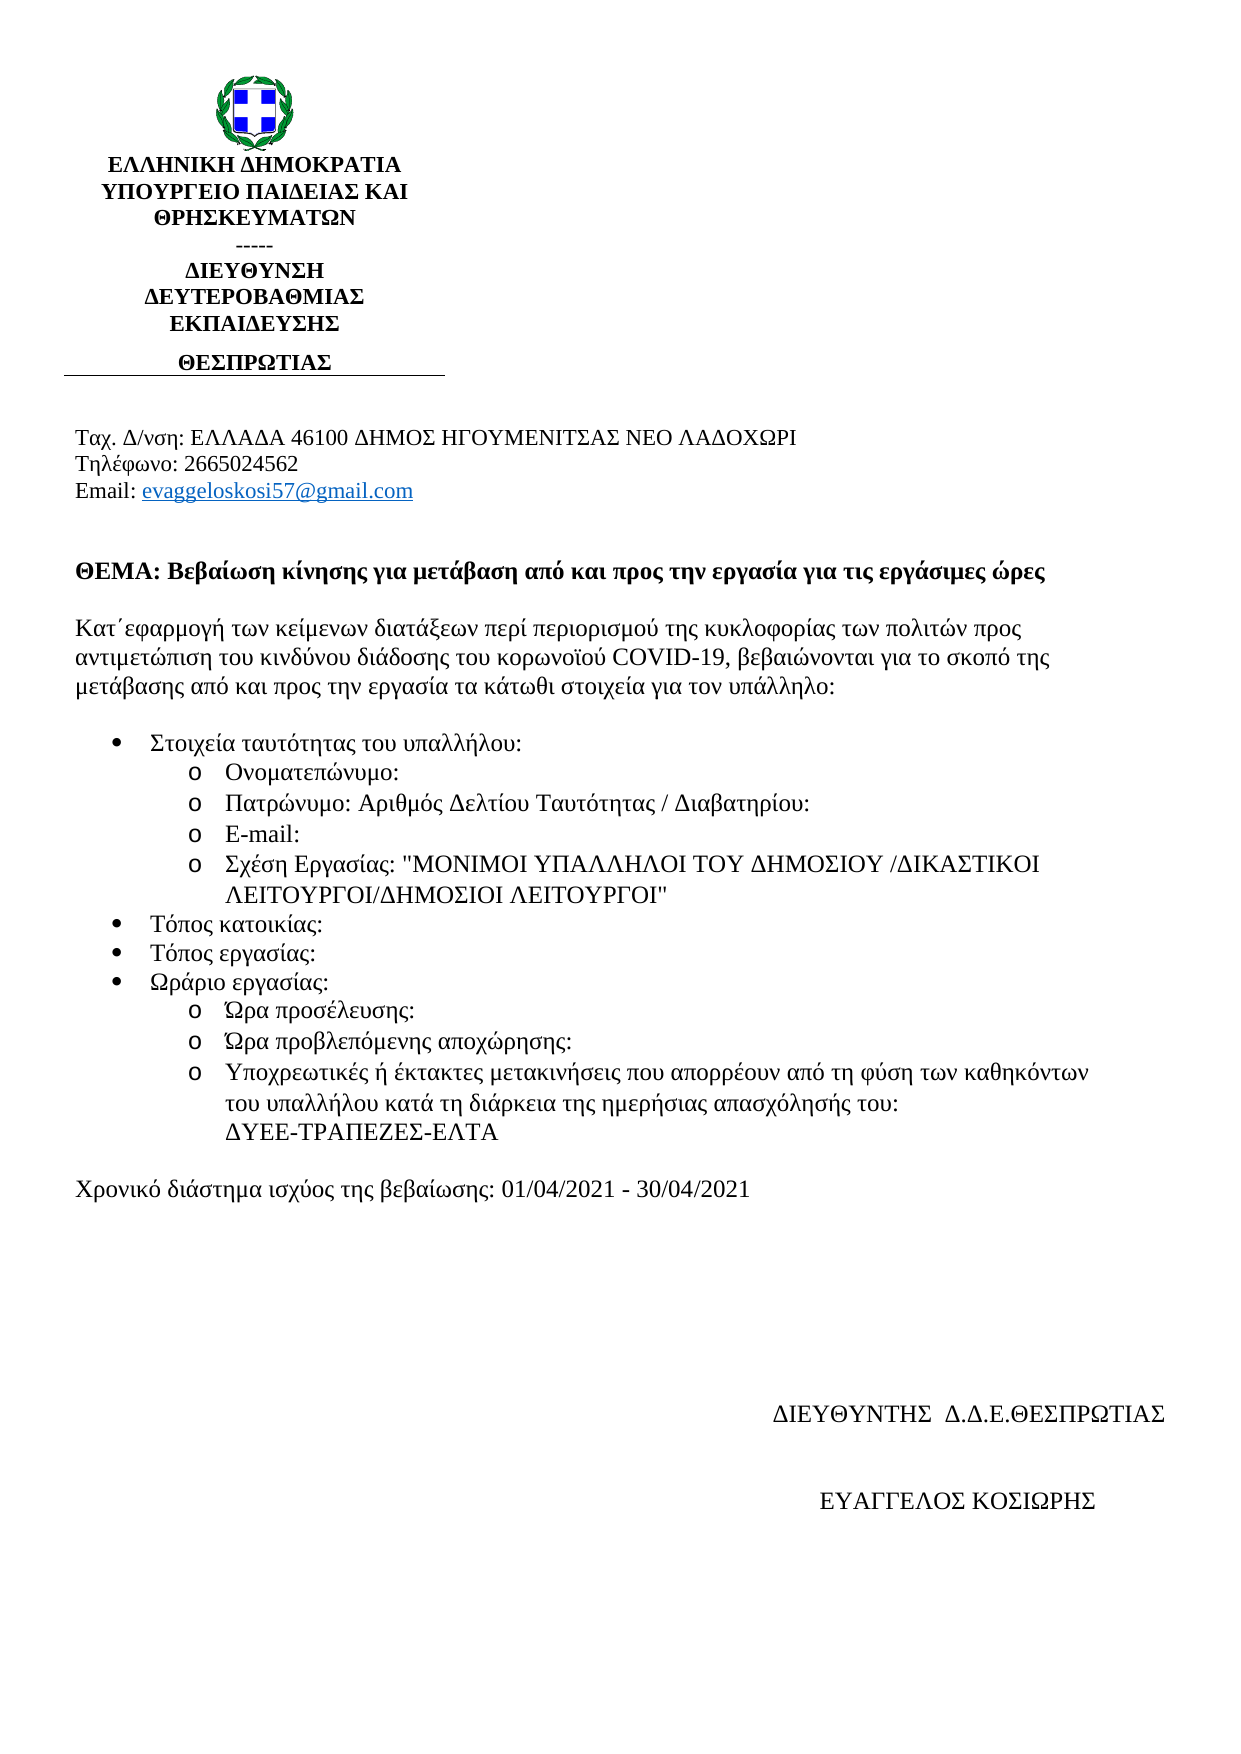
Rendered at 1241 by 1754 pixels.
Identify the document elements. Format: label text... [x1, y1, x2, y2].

list Τόπος κατοικίας: [112, 909, 1165, 938]
text ΘΕΜΑ: Βεβαίωση κίνησης για μετάβαση από και προς την εργασία για τις εργάσιμες ώρες [75, 556, 1165, 584]
text ΔΥΕΕ-ΤΡΑΠΕΖΕΣ-ΕΛΤΑ [75, 1117, 1165, 1145]
table_header [64, 75, 445, 152]
text Email: evaggeloskosi57@gmail.com [75, 477, 1165, 503]
table_cell ΕΛΛΗΝΙΚΗ ΔΗΜΟΚΡΑΤΙΑ ΥΠΟΥΡΓΕΙΟ ΠΑΙΔΕΙΑΣ ΚΑΙ ΘΡΗΣΚΕΥΜΑΤΩΝ ----- [64, 152, 445, 257]
list Υποχρεωτικές ή έκτακτες μετακινήσεις που απορρέουν από τη φύση των καθηκόντων [187, 1057, 1165, 1088]
table_cell ΔΙΕΥΘΥΝΣΗ ΔΕΥΤΕΡΟΒΑΘΜΙΑΣ ΕΚΠΑΙΔΕΥΣΗΣ ΘΕΣΠΡΩΤΙΑΣ [64, 257, 445, 375]
text αντιμετώπιση του κινδύνου διάδοσης του κορωνοϊού COVID-19, βεβαιώνονται για το σκοπό της [75, 642, 1165, 671]
list Ονοματεπώνυμο: [187, 757, 1165, 788]
text ΔΙΕΥΘΥΝΤΗΣ Δ.Δ.Ε.ΘΕΣΠΡΩΤΙΑΣ [75, 1399, 1165, 1428]
text Χρονικό διάστημα ισχύος της βεβαίωσης: 01/04/2021 - 30/04/2021 [75, 1174, 1165, 1203]
list Ώρα προβλεπόμενης αποχώρησης: [187, 1026, 1165, 1057]
list E-mail: [187, 819, 1165, 849]
list Στοιχεία ταυτότητας του υπαλλήλου: [112, 728, 1165, 757]
list Ωράριο εργασίας: [112, 967, 1165, 995]
list Σχέση Εργασίας: "ΜOΝΙΜΟΙ ΥΠAΛΛΗΛΟΙ ΤΟΥ ΔΗΜΟΣIΟΥ /ΔΙΚΑΣΤΙΚΟI ΛΕΙΤΟΥΡΓΟI/ΔΗΜOΣΙΟΙ ΛΕΙΤΟΥΡΓΟI" [187, 849, 1165, 909]
text Τηλέφωνο: 2665024562 [75, 450, 1165, 477]
list Ώρα προσέλευσης: [187, 995, 1165, 1026]
text μετάβασης από και προς την εργασία τα κάτωθι στοιχεία για τον υπάλληλο: [75, 671, 1165, 699]
text Ταχ. Δ/νση: ΕΛΛΑΔΑ 46100 ΔΗΜΟΣ ΗΓΟΥΜΕΝΙΤΣΑΣ ΝΕΟ ΛΑΔΟΧΩΡΙ [75, 424, 1165, 450]
list Πατρώνυμο: Αριθμός Δελτίου Ταυτότητας / Διαβατηρίου: [187, 788, 1165, 819]
text του υπαλλήλου κατά τη διάρκεια της ημερήσιας απασχόλησής του: [75, 1088, 1165, 1117]
list Τόπος εργασίας: [112, 938, 1165, 967]
text Κατ΄εφαρμογή των κείμενων διατάξεων περί περιορισμού της κυκλοφορίας των πολιτών προς [75, 613, 1165, 642]
text ΕΥΑΓΓΕΛΟΣ ΚΟΣΙΩΡΗΣ [75, 1486, 1165, 1514]
